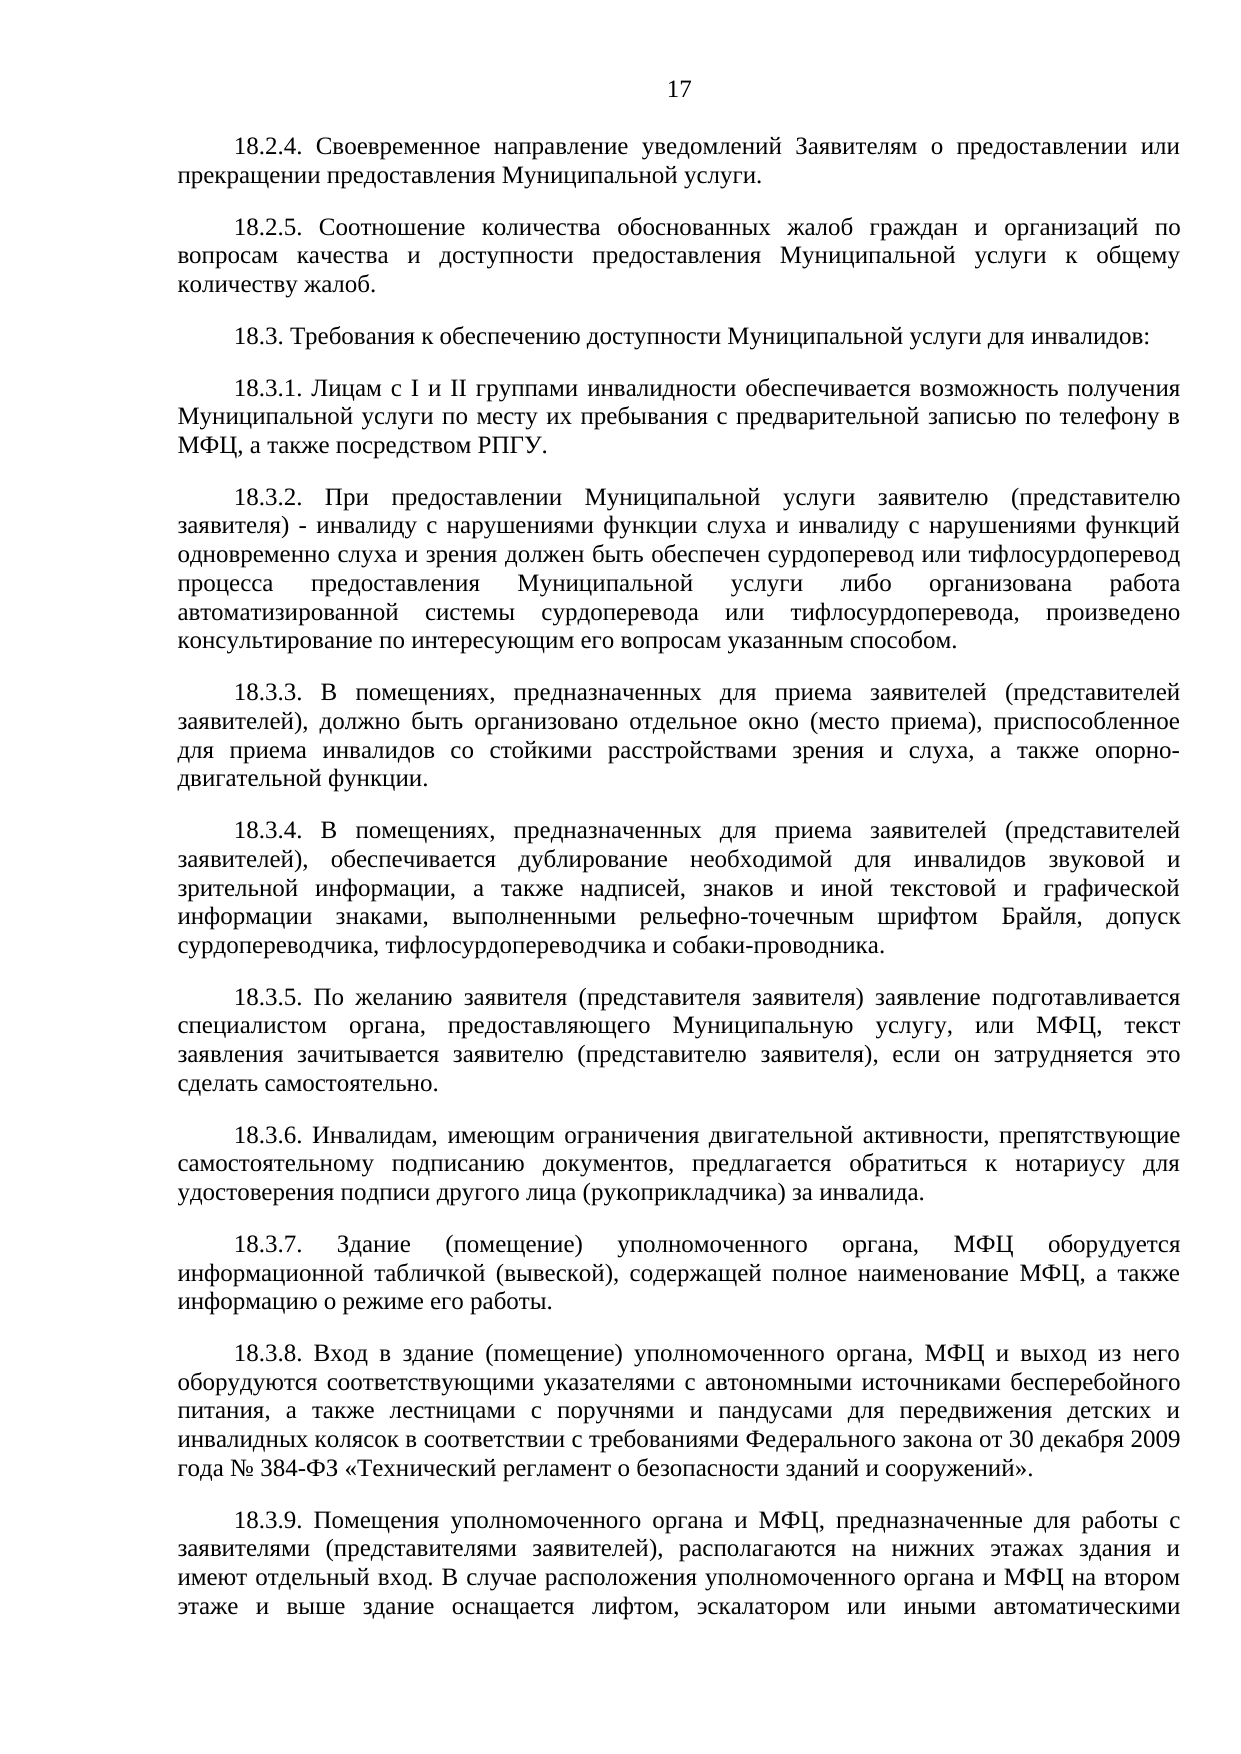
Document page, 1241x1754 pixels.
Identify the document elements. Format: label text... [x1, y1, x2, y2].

text 18.2.4. Своевременное направление уведомлений Заявителям о предоставлении или прекращении предоставления Муниципальной услуги. [177, 131, 1181, 189]
text 18.3.5. По желанию заявителя (представителя заявителя) заявление подготавливается специалистом органа, предоставляющего Муниципальную услугу, или МФЦ, текст заявления зачитывается заявителю (представителю заявителя), если он затрудняется это сделать самостоятельно. [177, 982, 1181, 1097]
text 18.3.3. В помещениях, предназначенных для приема заявителей (представителей заявителей), должно быть организовано отдельное окно (место приема), приспособленное для приема инвалидов со стойкими расстройствами зрения и слуха, а также опорно-двигательной функции. [177, 677, 1181, 792]
text 18.2.5. Соотношение количества обоснованных жалоб граждан и организаций по вопросам качества и доступности предоставления Муниципальной услуги к общему количеству жалоб. [177, 212, 1181, 298]
text 18.3.8. Вход в здание (помещение) уполномоченного органа, МФЦ и выход из него оборудуются соответствующими указателями с автономными источниками бесперебойного питания, а также лестницами с поручнями и пандусами для передвижения детских и инвалидных колясок в соответствии с требованиями Федерального закона от 30 декабря 2009 года № 384-ФЗ «Технический регламент о безопасности зданий и сооружений». [177, 1338, 1181, 1482]
text 18.3.1. Лицам с I и II группами инвалидности обеспечивается возможность получения Муниципальной услуги по месту их пребывания с предварительной записью по телефону в МФЦ, а также посредством РПГУ. [177, 373, 1181, 459]
text 18.3.2. При предоставлении Муниципальной услуги заявителю (представителю заявителя) - инвалиду с нарушениями функции слуха и инвалиду с нарушениями функций одновременно слуха и зрения должен быть обеспечен сурдоперевод или тифлосурдоперевод процесса предоставления Муниципальной услуги либо организована работа автоматизированной системы сурдоперевода или тифлосурдоперевода, произведено консультирование по интересующим его вопросам указанным способом. [177, 482, 1181, 654]
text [177, 1505, 1181, 1620]
text 18.3. Требования к обеспечению доступности Муниципальной услуги для инвалидов: [177, 321, 1181, 350]
text 18.3.4. В помещениях, предназначенных для приема заявителей (представителей заявителей), обеспечивается дублирование необходимой для инвалидов звуковой и зрительной информации, а также надписей, знаков и иной текстовой и графической информации знаками, выполненными рельефно-точечным шрифтом Брайля, допуск сурдопереводчика, тифлосурдопереводчика и собаки-проводника. [177, 815, 1181, 959]
text 18.3.7. Здание (помещение) уполномоченного органа, МФЦ оборудуется информационной табличкой (вывеской), содержащей полное наименование МФЦ, а также информацию о режиме его работы. [177, 1229, 1181, 1315]
text 18.3.6. Инвалидам, имеющим ограничения двигательной активности, препятствующие самостоятельному подписанию документов, предлагается обратиться к нотариусу для удостоверения подписи другого лица (рукоприкладчика) за инвалида. [177, 1120, 1181, 1206]
